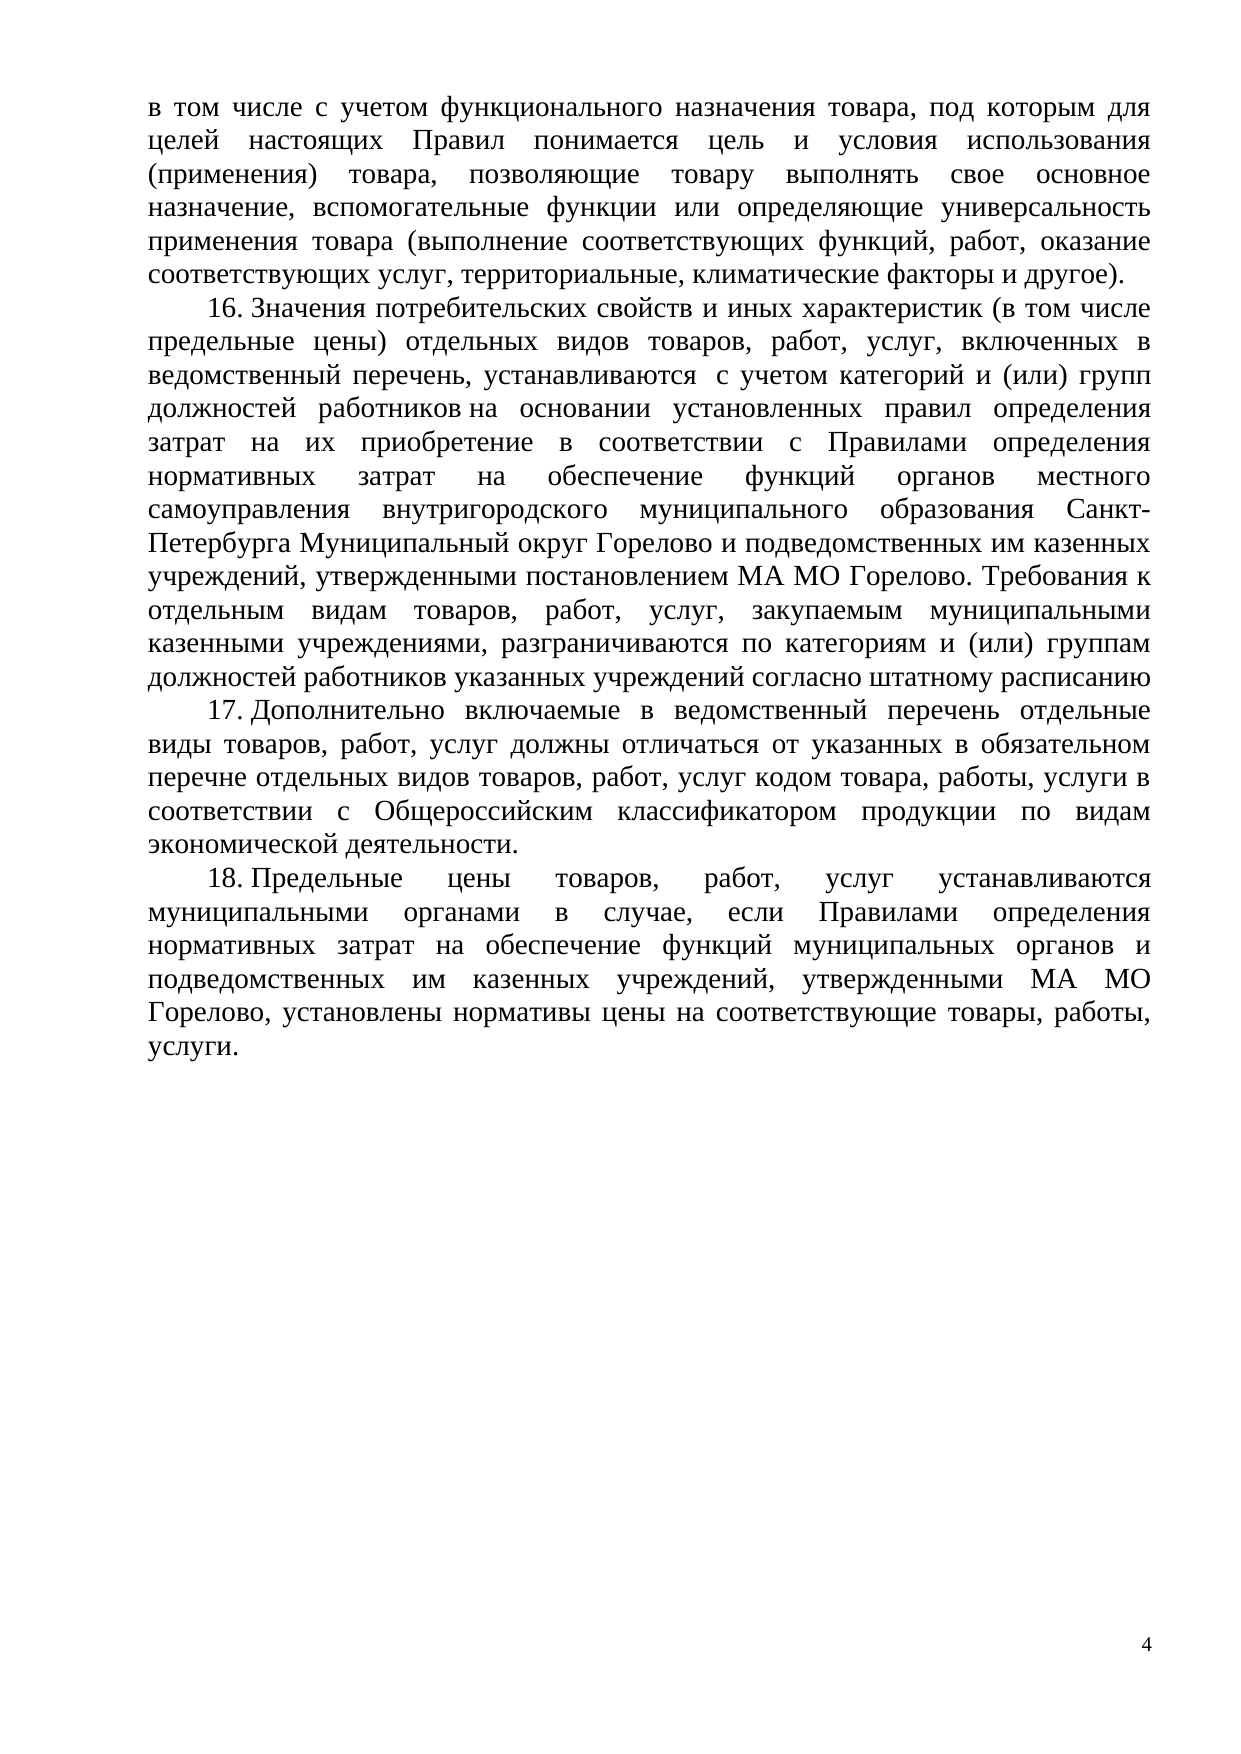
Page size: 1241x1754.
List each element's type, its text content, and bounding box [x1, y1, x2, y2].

text 18. Предельные цены товаров, работ, услуг устанавливаются муниципальными органами в случае, если Правилами определения нормативных затрат на обеспечение функций муниципальных органов и подведомственных им казенных учреждений, утвержденными МА МО Горелово, установлены нормативы цены на соответствующие товары, работы, услуги. [148, 860, 1152, 1061]
text 17. Дополнительно включаемые в ведомственный перечень отдельные виды товаров, работ, услуг должны отличаться от указанных в обязательном перечне отдельных видов товаров, работ, услуг кодом товара, работы, услуги в соответствии с Общероссийским классификатором продукции по видам экономической деятельности. [148, 692, 1152, 860]
text 16. Значения потребительских свойств и иных характеристик (в том числе предельные цены) отдельных видов товаров, работ, услуг, включенных в ведомственный перечень, устанавливаются с учетом категорий и (или) групп должностей работников на основании установленных правил определения затрат на их приобретение в соответствии с Правилами определения нормативных затрат на обеспечение функций органов местного самоуправления внутригородского муниципального образования Санкт-Петербурга Муниципальный округ Горелово и подведомственных им казенных учреждений, утвержденными постановлением МА МО Горелово. Требования к отдельным видам товаров, работ, услуг, закупаемым муниципальными казенными учреждениями, разграничиваются по категориям и (или) группам должностей работников указанных учреждений согласно штатному расписанию [148, 290, 1152, 692]
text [148, 89, 1152, 290]
